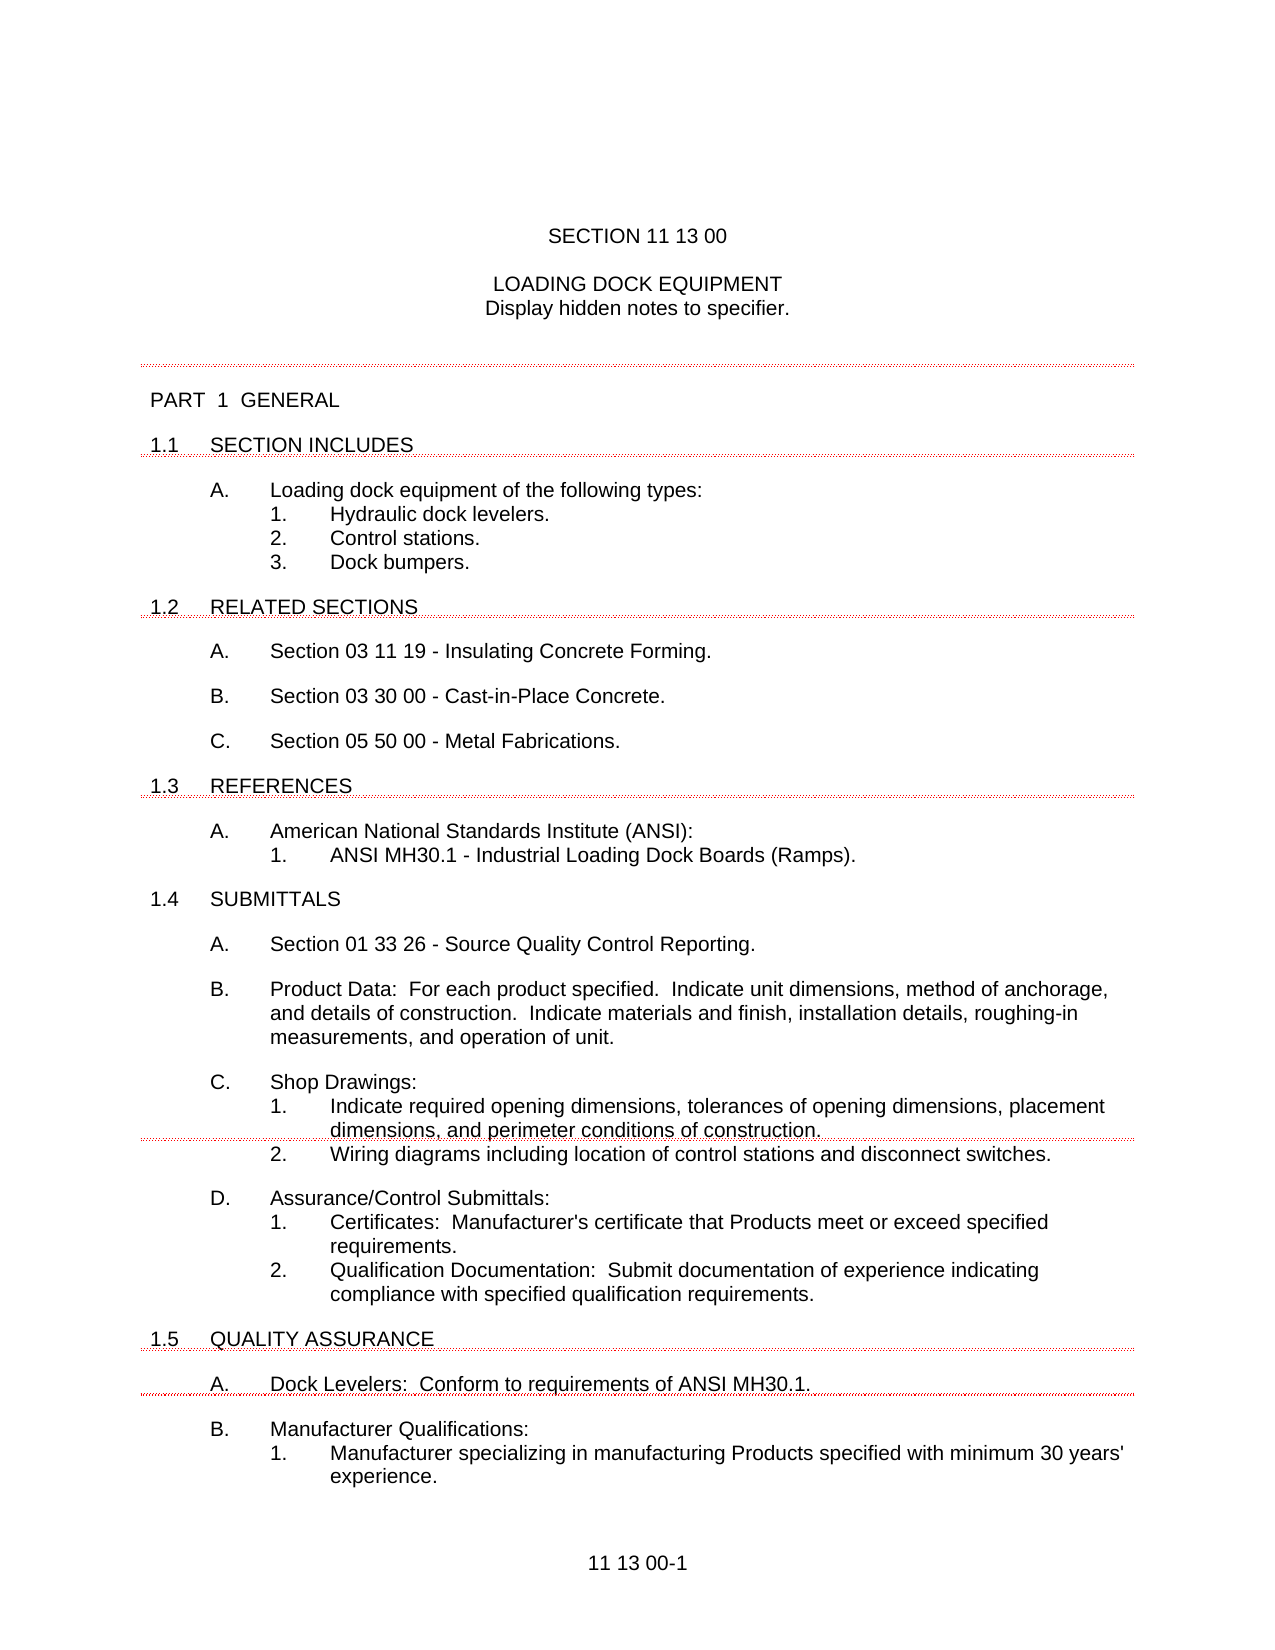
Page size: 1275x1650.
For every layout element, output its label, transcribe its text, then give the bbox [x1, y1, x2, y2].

text Certificates: Manufacturer's certificate that Products meet or exceed specified requirements. [270, 1210, 1125, 1258]
text Shop Drawings: [210, 1069, 1125, 1093]
text American National Standards Institute (ANSI): [210, 818, 1125, 842]
text Manufacturer specializing in manufacturing Products specified with minimum 30 years' experience. [270, 1440, 1125, 1488]
text Indicate required opening dimensions, tolerances of opening dimensions, placement dimensions, and perimeter conditions of construction. [270, 1093, 1125, 1141]
text Product Data: For each product specified. Indicate unit dimensions, method of anchorage, and details of construction. Indicate materials and finish, installation details, roughing-in measurements, and operation of unit. [210, 977, 1125, 1049]
text Section 03 30 00 - Cast-in-Place Concrete. [210, 684, 1125, 708]
title Display hidden notes to specifier. [150, 296, 1125, 319]
text Qualification Documentation: Submit documentation of experience indicating compliance with specified qualification requirements. [270, 1258, 1125, 1306]
text Manufacturer Qualifications: [210, 1416, 1125, 1440]
title SECTION 11 13 00 [150, 224, 1125, 248]
text Dock Levelers: Conform to requirements of ANSI MH30.1. [210, 1372, 1125, 1396]
text ANSI MH30.1 - Industrial Loading Dock Boards (Ramps). [270, 842, 1125, 866]
text Control stations. [270, 526, 1125, 550]
text Dock bumpers. [270, 550, 1125, 574]
list GENERAL [150, 388, 1125, 412]
text Loading dock equipment of the following types: [210, 478, 1125, 502]
text QUALITY ASSURANCE [150, 1327, 1125, 1351]
text Section 05 50 00 - Metal Fabrications. [210, 729, 1125, 753]
text Section 01 33 26 - Source Quality Control Reporting. [210, 932, 1125, 956]
text REFERENCES [150, 774, 1125, 798]
text Section 03 11 19 - Insulating Concrete Forming. [210, 639, 1125, 663]
title LOADING DOCK EQUIPMENT [150, 272, 1125, 296]
text Hydraulic dock levelers. [270, 502, 1125, 526]
text Assurance/Control Submittals: [210, 1186, 1125, 1210]
text RELATED SECTIONS [150, 594, 1125, 618]
text Wiring diagrams including location of control stations and disconnect switches. [270, 1141, 1125, 1165]
text SECTION INCLUDES [150, 433, 1125, 457]
text SUBMITTALS [150, 887, 1125, 911]
